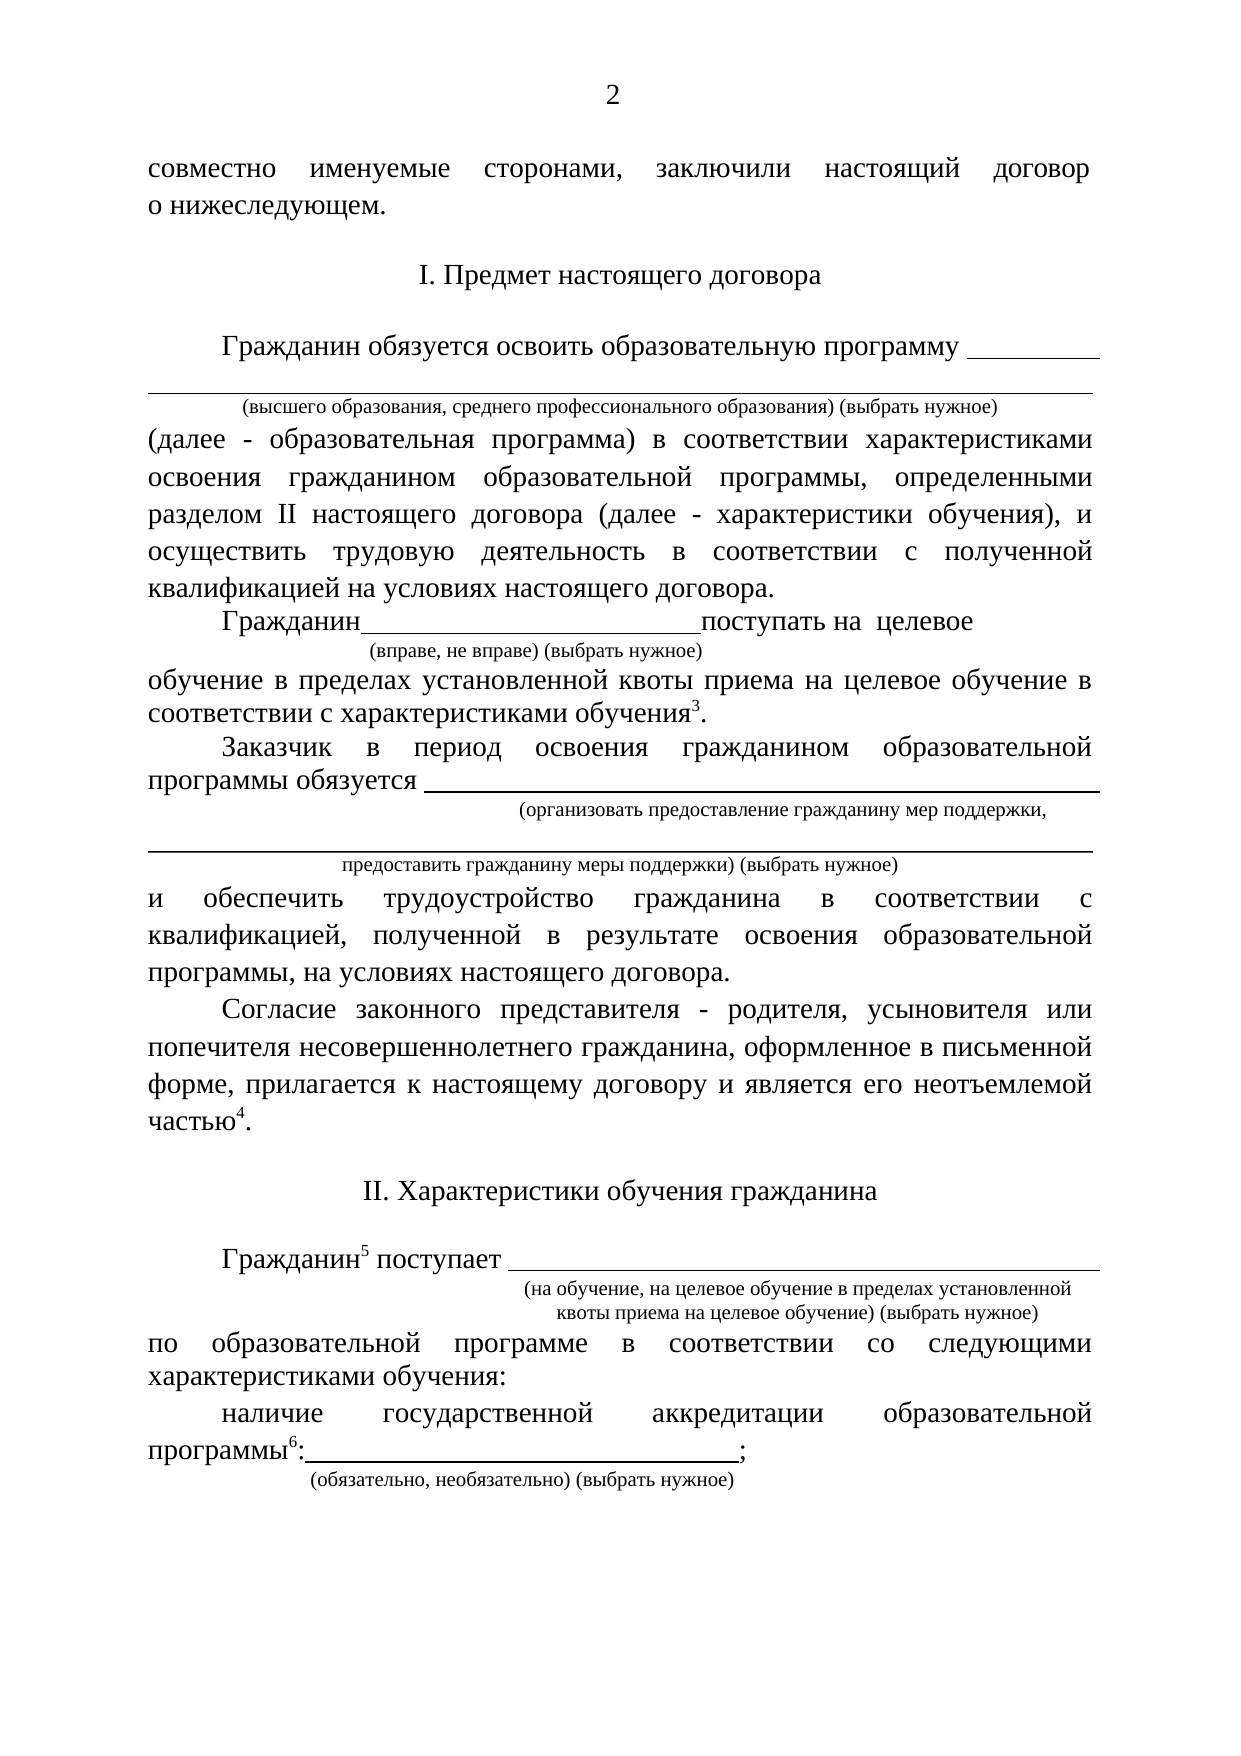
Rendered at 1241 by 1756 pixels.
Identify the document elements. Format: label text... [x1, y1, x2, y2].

text и обеспечить трудоустройство гражданина в соответствии с квалификацией, полученной в результате освоения образовательной программы, на условиях настоящего договора. [148, 880, 1093, 988]
text (высшего образования, среднего профессионального образования) (выбрать нужное) [114, 388, 1126, 418]
text (вправе, не вправе) (выбрать нужное) [369, 638, 1126, 662]
text Гражданин поступать на целевое [221, 607, 1126, 637]
text по образовательной программе в соответствии со следующими характеристиками обучения: [148, 1325, 1092, 1392]
list Характеристики обучения гражданина [363, 1173, 1126, 1207]
text совместно именуемые сторонами, заключили настоящий договор о нижеследующем. [148, 150, 1092, 220]
text наличие государственной аккредитации образовательной программы6: ; [148, 1395, 1092, 1466]
list Предмет настоящего договора [419, 257, 1126, 291]
text (организовать предоставление гражданину мер поддержки, [519, 797, 1126, 821]
text Заказчик в период освоения гражданином образовательной программы обязуется [148, 729, 1100, 796]
text Гражданин5 поступает [221, 1241, 1126, 1274]
text (на обучение, на целевое обучение в пределах установленной квоты приема на целевое обучение) (выбрать нужное) [524, 1276, 1073, 1324]
text (далее - образовательная программа) в соответствии характеристиками освоения гражданином образовательной программы, определенными разделом II настоящего договора (далее - характеристики обучения), и осуществить трудовую деятельность в соответствии с полученной квалификацией на условиях настоящего договора. [148, 422, 1093, 604]
text предоставить гражданину меры поддержки) (выбрать нужное) [114, 847, 1126, 876]
text Гражданин обязуется освоить образовательную программу [221, 328, 1126, 362]
text Согласие законного представителя - родителя, усыновителя или попечителя несовершеннолетнего гражданина, оформленное в письменной форме, прилагается к настоящему договору и является его неотъемлемой частью4. [148, 992, 1093, 1137]
text (обязательно, необязательно) (выбрать нужное) [310, 1469, 1126, 1490]
text обучение в пределах установленной квоты приема на целевое обучение в соответствии с характеристиками обучения3. [148, 662, 1093, 729]
